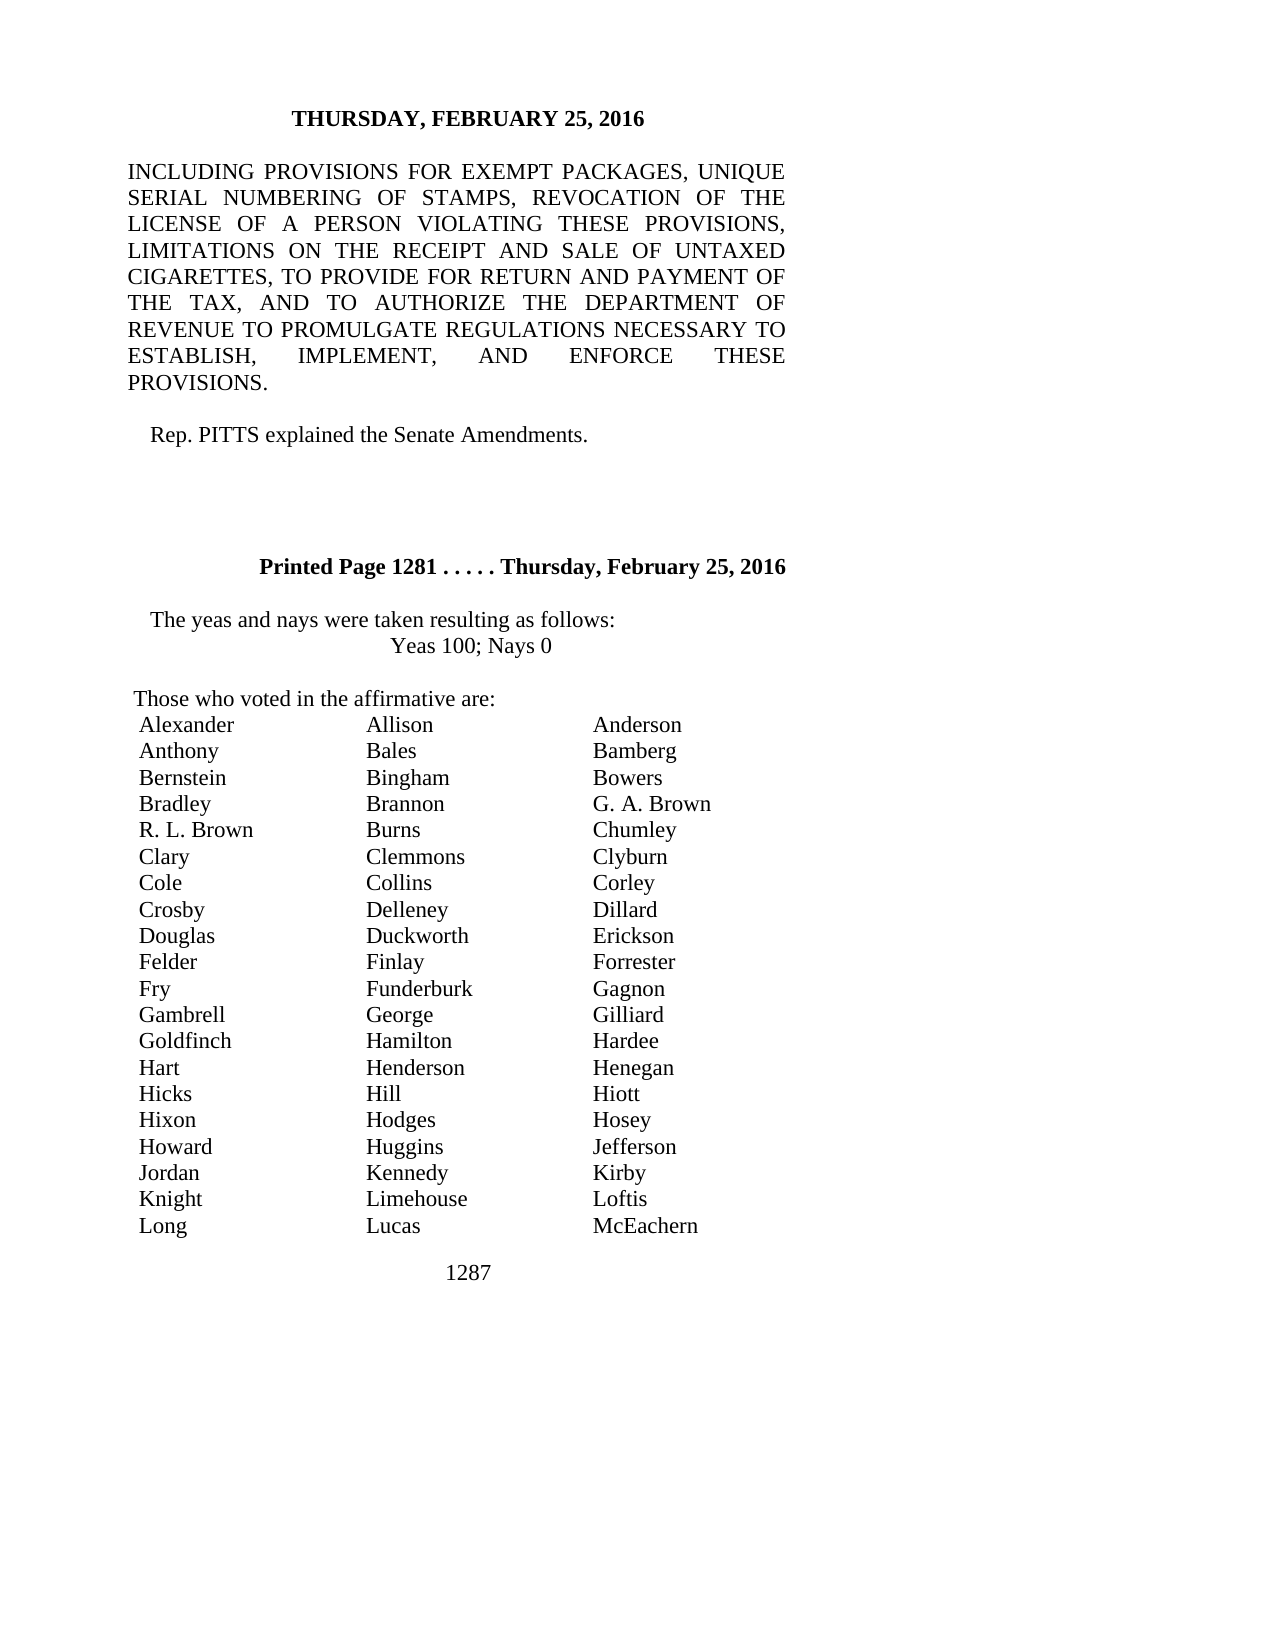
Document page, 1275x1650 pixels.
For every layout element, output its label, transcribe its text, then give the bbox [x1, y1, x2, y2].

table_cell Collins [355, 869, 581, 896]
table_cell McEachern [581, 1212, 808, 1238]
text Printed Page 1281 . . . . . Thursday, February 25, 2016 [127, 553, 786, 579]
table_cell Knight [128, 1186, 354, 1212]
table_cell Long [128, 1212, 354, 1238]
table_cell Hicks [128, 1080, 354, 1106]
table_cell Loftis [581, 1186, 808, 1212]
table_cell Hosey [581, 1106, 808, 1133]
text Those who voted in the affirmative are: [127, 685, 786, 711]
table_cell Clyburn [581, 843, 808, 869]
table_cell Hixon [128, 1106, 354, 1133]
table_cell Clary [128, 843, 354, 869]
table_cell Hodges [355, 1106, 581, 1133]
table_cell Felder [128, 948, 354, 975]
table_cell G. A. Brown [581, 790, 808, 817]
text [127, 158, 786, 395]
table_cell Henegan [581, 1054, 808, 1080]
table_cell Jordan [128, 1159, 354, 1186]
table_cell Bernstein [128, 764, 354, 790]
table_cell Douglas [128, 922, 354, 948]
table_header Alexander [128, 711, 354, 737]
table_cell Chumley [581, 817, 808, 843]
table_cell Henderson [355, 1054, 581, 1080]
table_cell R. L. Brown [128, 817, 354, 843]
table_cell Erickson [581, 922, 808, 948]
table_cell Hamilton [355, 1028, 581, 1054]
table_cell Kirby [581, 1159, 808, 1186]
table_cell Huggins [355, 1133, 581, 1159]
table_cell Anthony [128, 738, 354, 764]
table_cell Bingham [355, 764, 581, 790]
table_header Anderson [581, 711, 808, 737]
table_cell Forrester [581, 948, 808, 975]
table_cell Bamberg [581, 738, 808, 764]
table_cell George [355, 1001, 581, 1027]
table_cell Kennedy [355, 1159, 581, 1186]
table_cell Hardee [581, 1028, 808, 1054]
table_cell Delleney [355, 896, 581, 922]
table_cell Fry [128, 975, 354, 1001]
table_cell Hart [128, 1054, 354, 1080]
table_cell Limehouse [355, 1186, 581, 1212]
table_cell Finlay [355, 948, 581, 975]
text Yeas 100; Nays 0 [127, 632, 786, 658]
text The yeas and nays were taken resulting as follows: [127, 606, 786, 632]
table_cell Duckworth [355, 922, 581, 948]
table_cell Bowers [581, 764, 808, 790]
table_cell Bradley [128, 790, 354, 817]
table_cell Lucas [355, 1212, 581, 1238]
table_header Allison [355, 711, 581, 737]
table_cell Gilliard [581, 1001, 808, 1027]
table_cell Clemmons [355, 843, 581, 869]
table_cell Goldfinch [128, 1028, 354, 1054]
table_cell Bales [355, 738, 581, 764]
table_cell Howard [128, 1133, 354, 1159]
table_cell Crosby [128, 896, 354, 922]
table_cell Funderburk [355, 975, 581, 1001]
table_cell Brannon [355, 790, 581, 817]
table_cell Burns [355, 817, 581, 843]
table_cell Hiott [581, 1080, 808, 1106]
table_cell Gagnon [581, 975, 808, 1001]
text Rep. PITTS explained the Senate Amendments. [127, 421, 786, 448]
table_cell Cole [128, 869, 354, 896]
table_cell Corley [581, 869, 808, 896]
table_cell Dillard [581, 896, 808, 922]
table_cell Hill [355, 1080, 581, 1106]
table_cell Gambrell [128, 1001, 354, 1027]
table_cell Jefferson [581, 1133, 808, 1159]
